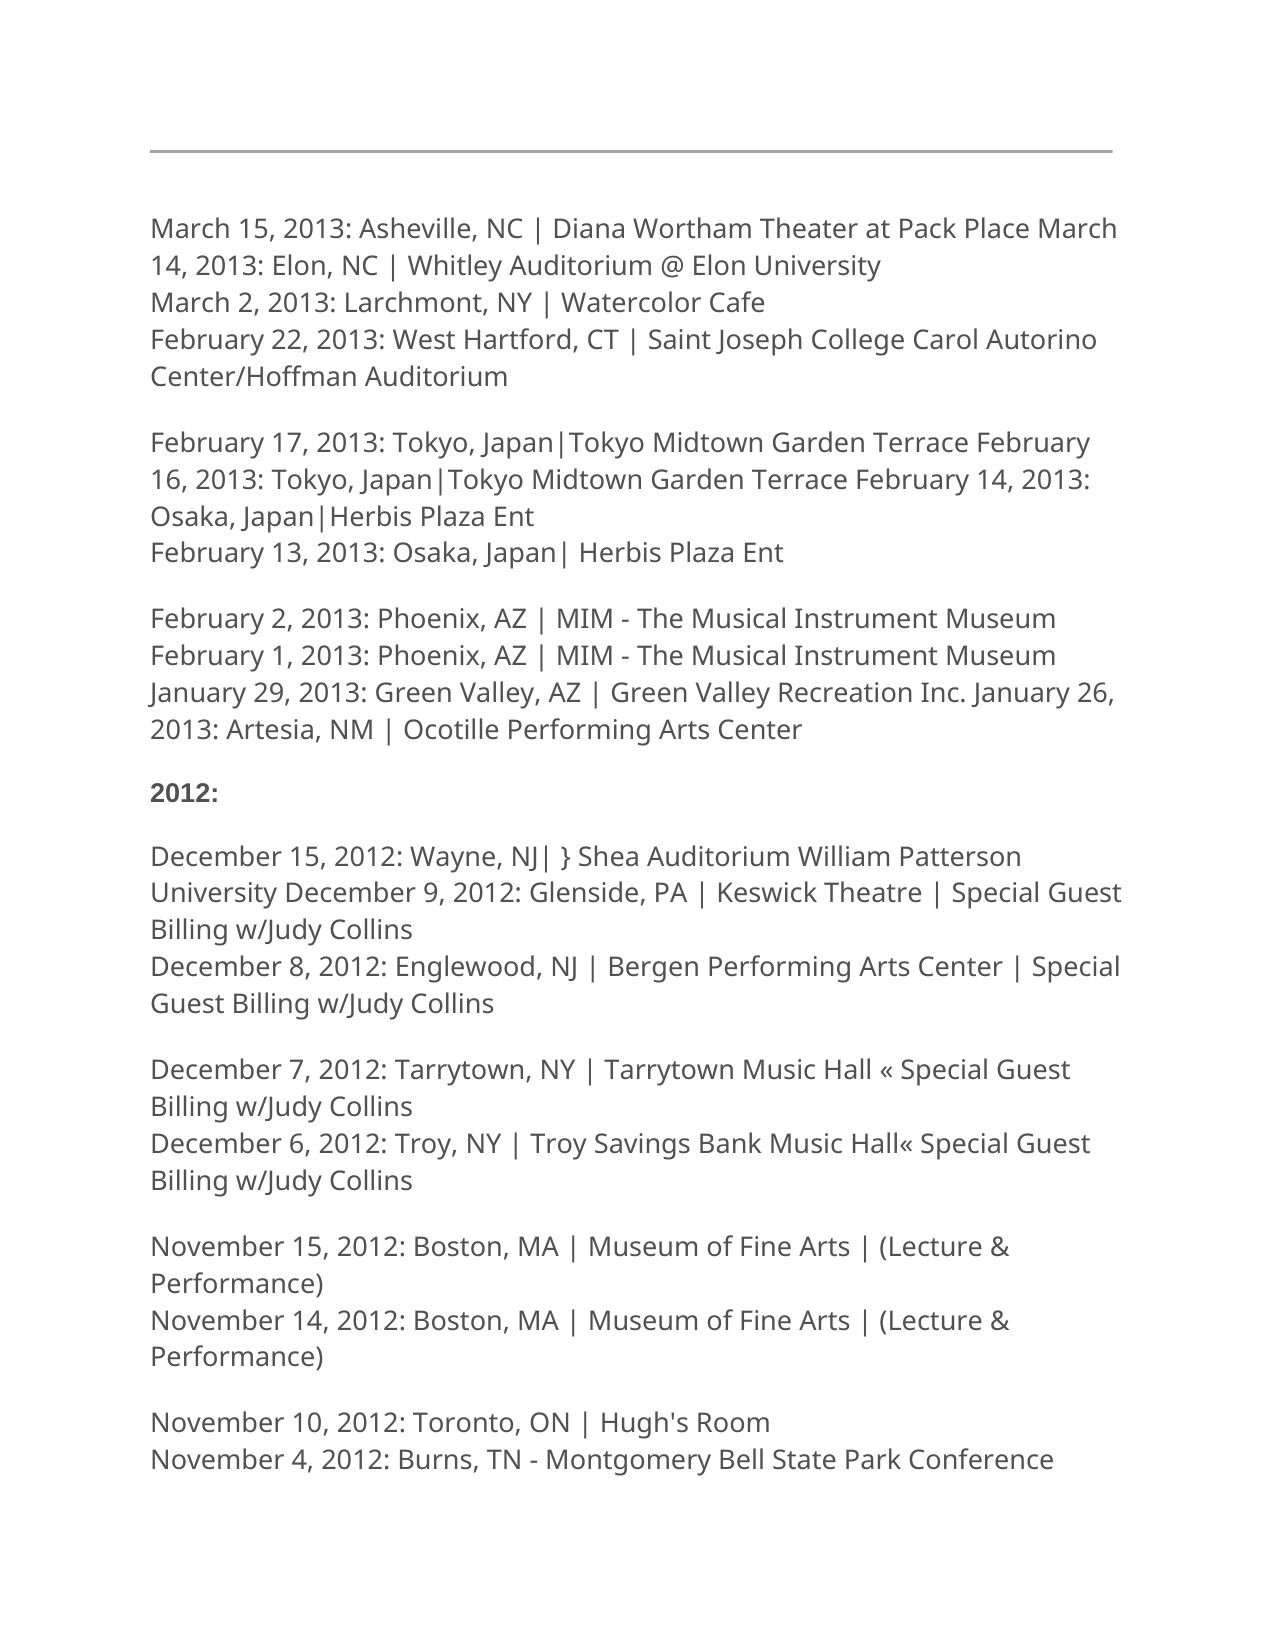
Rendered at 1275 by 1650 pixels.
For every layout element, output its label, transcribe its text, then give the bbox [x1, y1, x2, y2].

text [150, 1404, 1125, 1478]
text February 2, 2013: Phoenix, AZ | MIM - The Musical Instrument Museum February 1, 2013: Phoenix, AZ | MIM - The Musical Instrument Museum January 29, 2013: Green Valley, AZ | Green Valley Recreation Inc. January 26, 2013: Artesia, NM | Ocotille Performing Arts Center [150, 600, 1125, 747]
text February 17, 2013: Tokyo, Japan|Tokyo Midtown Garden Terrace February 16, 2013: Tokyo, Japan|Tokyo Midtown Garden Terrace February 14, 2013: Osaka, Japan|Herbis Plaza Ent February 13, 2013: Osaka, Japan| Herbis Plaza Ent [150, 423, 1125, 571]
text 2012: [150, 777, 1125, 808]
text November 15, 2012: Boston, MA | Museum of Fine Arts | (Lecture & Performance) November 14, 2012: Boston, MA | Museum of Fine Arts | (Lecture & Performance) [150, 1227, 1125, 1375]
text December 15, 2012: Wayne, NJ| } Shea Auditorium William Patterson University December 9, 2012: Glenside, PA | Keswick Theatre | Special Guest Billing w/Judy Collins December 8, 2012: Englewood, NJ | Bergen Performing Arts Center | Special Guest Billing w/Judy Collins [150, 837, 1125, 1021]
text December 7, 2012: Tarrytown, NY | Tarrytown Music Hall « Special Guest Billing w/Judy Collins December 6, 2012: Troy, NY | Troy Savings Bank Music Hall« Special Guest Billing w/Judy Collins [150, 1051, 1125, 1198]
text March 15, 2013: Asheville, NC | Diana Wortham Theater at Pack Place March 14, 2013: Elon, NC | Whitley Auditorium @ Elon University March 2, 2013: Larchmont, NY | Watercolor Cafe February 22, 2013: West Hartford, CT | Saint Joseph College Carol Autorino Center/Hoffman Auditorium [150, 210, 1125, 394]
